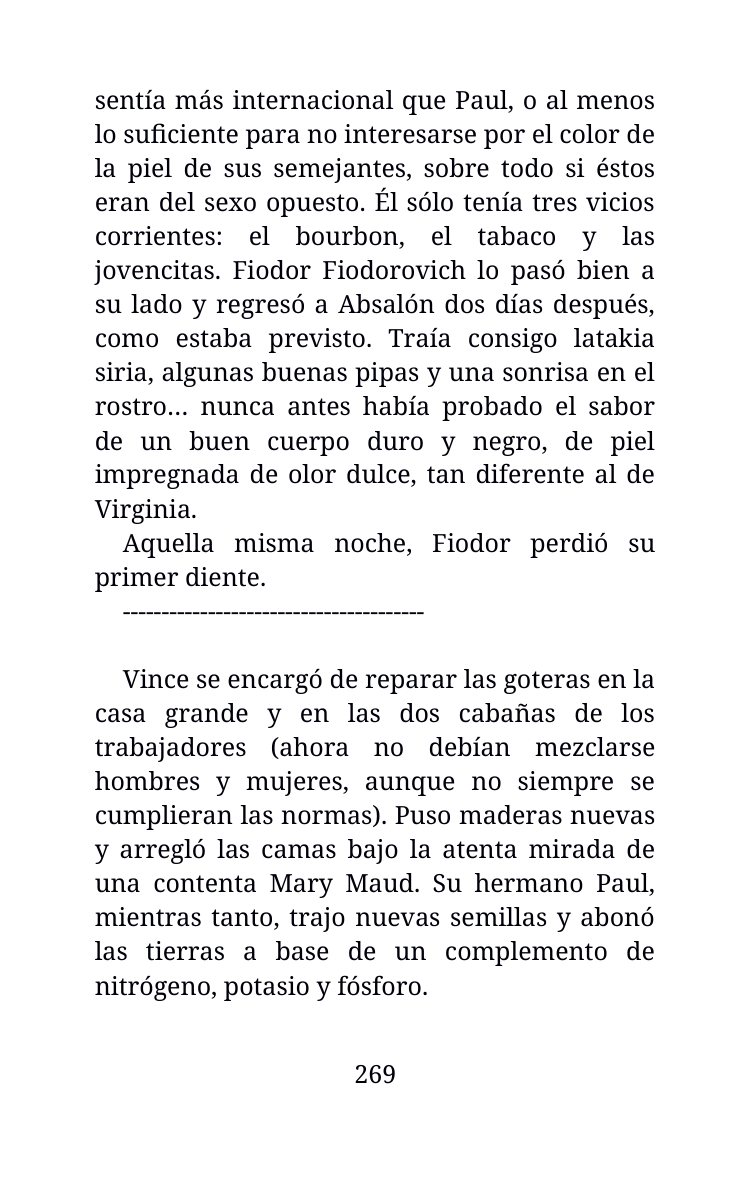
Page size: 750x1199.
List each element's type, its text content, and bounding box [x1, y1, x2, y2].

text Vince se encargó de reparar las goteras en la casa grande y en las dos cabañas de los trabajadores (ahora no debían mezclarse hombres y mujeres, aunque no siempre se cumplieran las normas). Puso maderas nuevas y arregló las camas bajo la atenta mirada de una contenta Mary Maud. Su hermano Paul, mientras tanto, trajo nuevas semillas y abonó las tierras a base de un complemento de nitrógeno, potasio y fósforo. [94, 662, 656, 1002]
text --------------------------------------- [94, 593, 656, 627]
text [94, 82, 656, 525]
text Aquella misma noche, Fiodor perdió su primer diente. [94, 525, 656, 593]
